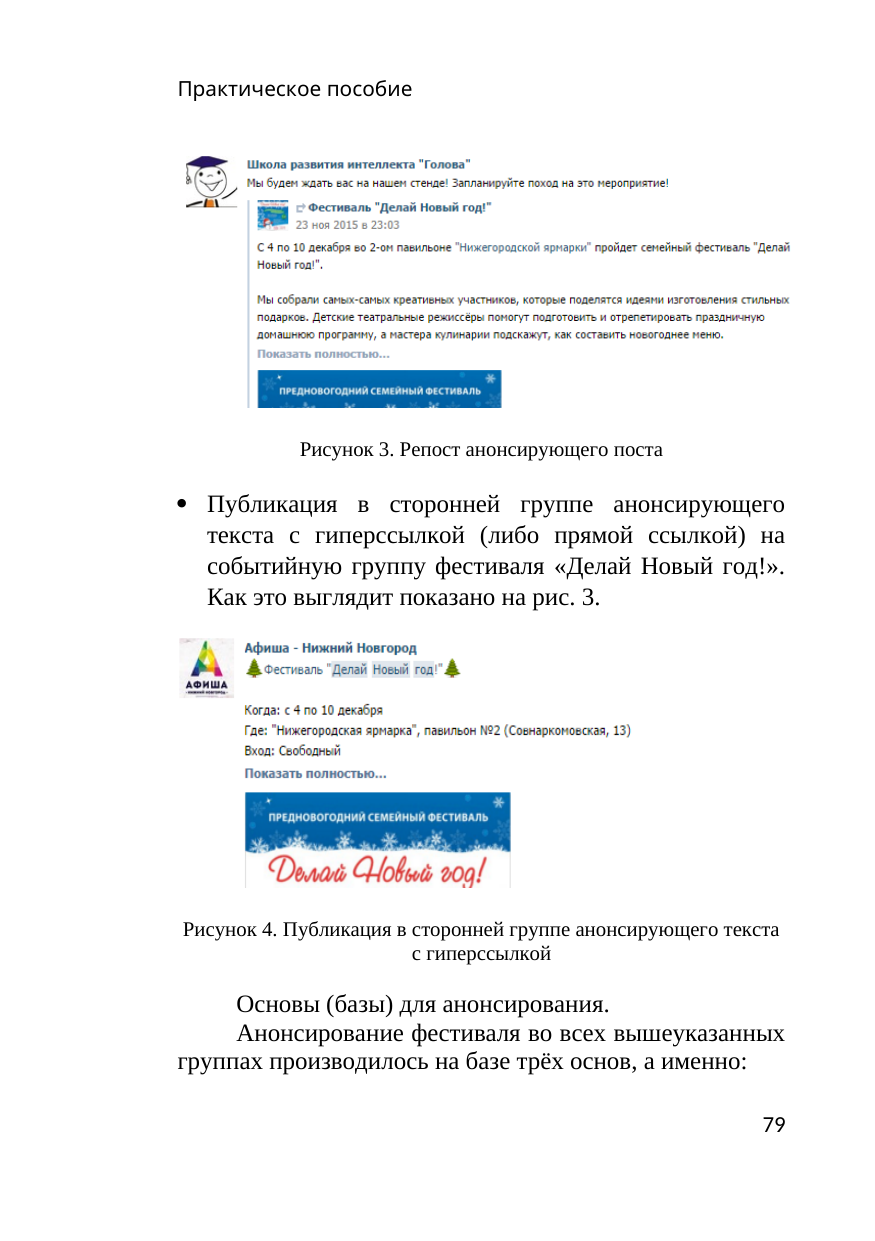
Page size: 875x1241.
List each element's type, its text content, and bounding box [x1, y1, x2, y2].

text Анонсирование фестиваля во всех вышеуказанных группах производилось на базе трёх основ, а именно: [177, 1018, 785, 1075]
text Рисунок 3. Репост анонсирующего поста [177, 436, 785, 461]
list Публикация в сторонней группе анонсирующего текста с гиперссылкой (либо прямой ссылкой) на событийную группу фестиваля «Делай Новый год!». Как это выглядит показано на рис. 3. [177, 489, 785, 611]
picture [177, 630, 699, 888]
picture [177, 147, 815, 408]
text Основы (базы) для анонсирования. [177, 989, 785, 1018]
text Рисунок 4. Публикация в сторонней группе анонсирующего текста с гиперссылкой [177, 917, 785, 965]
